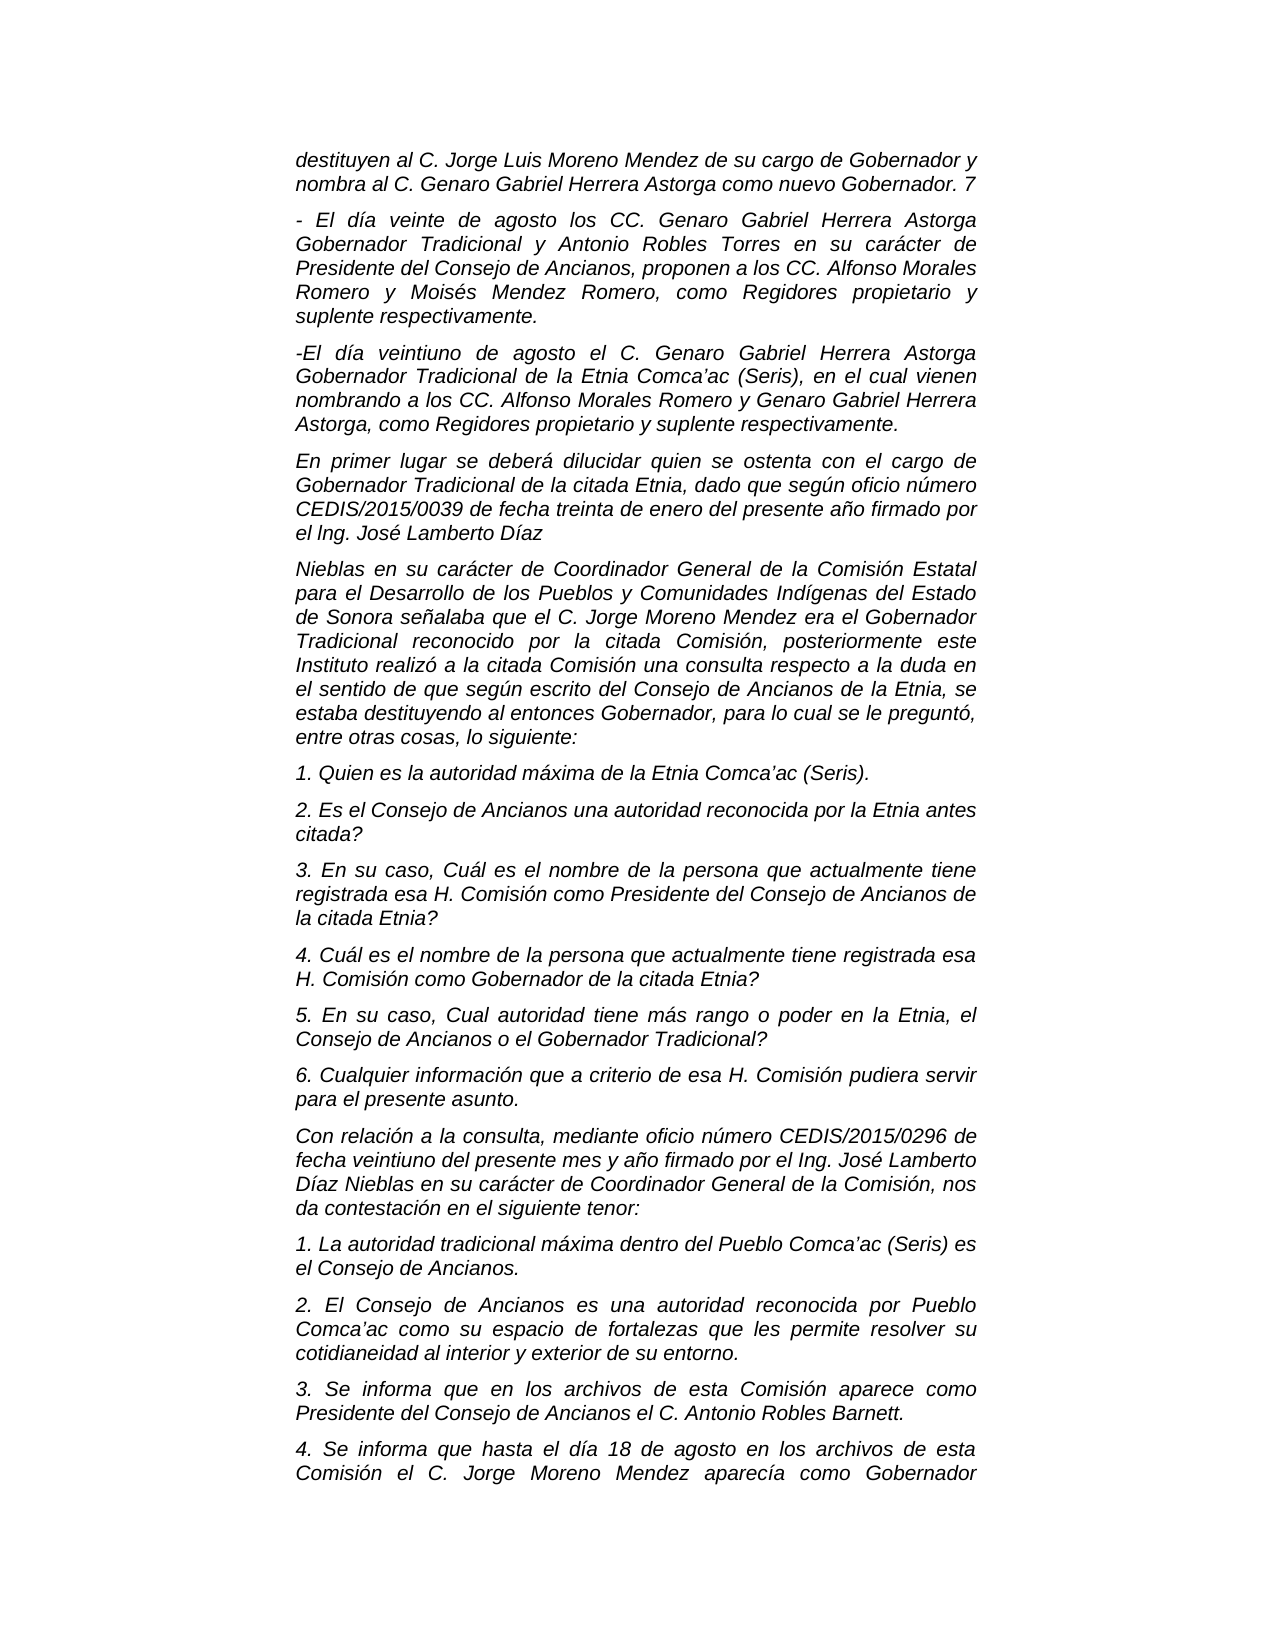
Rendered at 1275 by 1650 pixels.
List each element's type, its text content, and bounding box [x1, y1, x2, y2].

text 1. Quien es la autoridad máxima de la Etnia Comca’ac (Seris). [295, 761, 980, 785]
text 3. Se informa que en los archivos de esta Comisión aparece como Presidente del Consejo de Ancianos el C. Antonio Robles Barnett. [295, 1377, 980, 1425]
text 5. En su caso, Cual autoridad tiene más rango o poder en la Etnia, el Consejo de Ancianos o el Gobernador Tradicional? [295, 1003, 980, 1051]
text Con relación a la consulta, mediante oficio número CEDIS/2015/0296 de fecha veintiuno del presente mes y año firmado por el Ing. José Lamberto Díaz Nieblas en su carácter de Coordinador General de la Comisión, nos da contestación en el siguiente tenor: [295, 1124, 980, 1219]
text 1. La autoridad tradicional máxima dentro del Pueblo Comca’ac (Seris) es el Consejo de Ancianos. [295, 1232, 980, 1280]
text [295, 148, 980, 196]
text 2. Es el Consejo de Ancianos una autoridad reconocida por la Etnia antes citada? [295, 798, 980, 846]
text 4. Cuál es el nombre de la persona que actualmente tiene registrada esa H. Comisión como Gobernador de la citada Etnia? [295, 942, 980, 990]
text En primer lugar se deberá dilucidar quien se ostenta con el cargo de Gobernador Tradicional de la citada Etnia, dado que según oficio número CEDIS/2015/0039 de fecha treinta de enero del presente año firmado por el lng. José Lamberto Díaz [295, 449, 980, 544]
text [295, 1437, 980, 1485]
text 3. En su caso, Cuál es el nombre de la persona que actualmente tiene registrada esa H. Comisión como Presidente del Consejo de Ancianos de la citada Etnia? [295, 858, 980, 930]
text Nieblas en su carácter de Coordinador General de la Comisión Estatal para el Desarrollo de los Pueblos y Comunidades Indígenas del Estado de Sonora señalaba que el C. Jorge Moreno Mendez era el Gobernador Tradicional reconocido por la citada Comisión, posteriormente este Instituto realizó a la citada Comisión una consulta respecto a la duda en el sentido de que según escrito del Consejo de Ancianos de la Etnia, se estaba destituyendo al entonces Gobernador, para lo cual se le preguntó, entre otras cosas, lo siguiente: [295, 557, 980, 749]
text - El día veinte de agosto los CC. Genaro Gabriel Herrera Astorga Gobernador Tradicional y Antonio Robles Torres en su carácter de Presidente del Consejo de Ancianos, proponen a los CC. Alfonso Morales Romero y Moisés Mendez Romero, como Regidores propietario y suplente respectivamente. [295, 208, 980, 328]
text 6. Cualquier información que a criterio de esa H. Comisión pudiera servir para el presente asunto. [295, 1063, 980, 1111]
text -El día veintiuno de agosto el C. Genaro Gabriel Herrera Astorga Gobernador Tradicional de la Etnia Comca’ac (Seris), en el cual vienen nombrando a los CC. Alfonso Morales Romero y Genaro Gabriel Herrera Astorga, como Regidores propietario y suplente respectivamente. [295, 340, 980, 436]
text 2. El Consejo de Ancianos es una autoridad reconocida por Pueblo Comca’ac como su espacio de fortalezas que les permite resolver su cotidianeidad al interior y exterior de su entorno. [295, 1292, 980, 1364]
